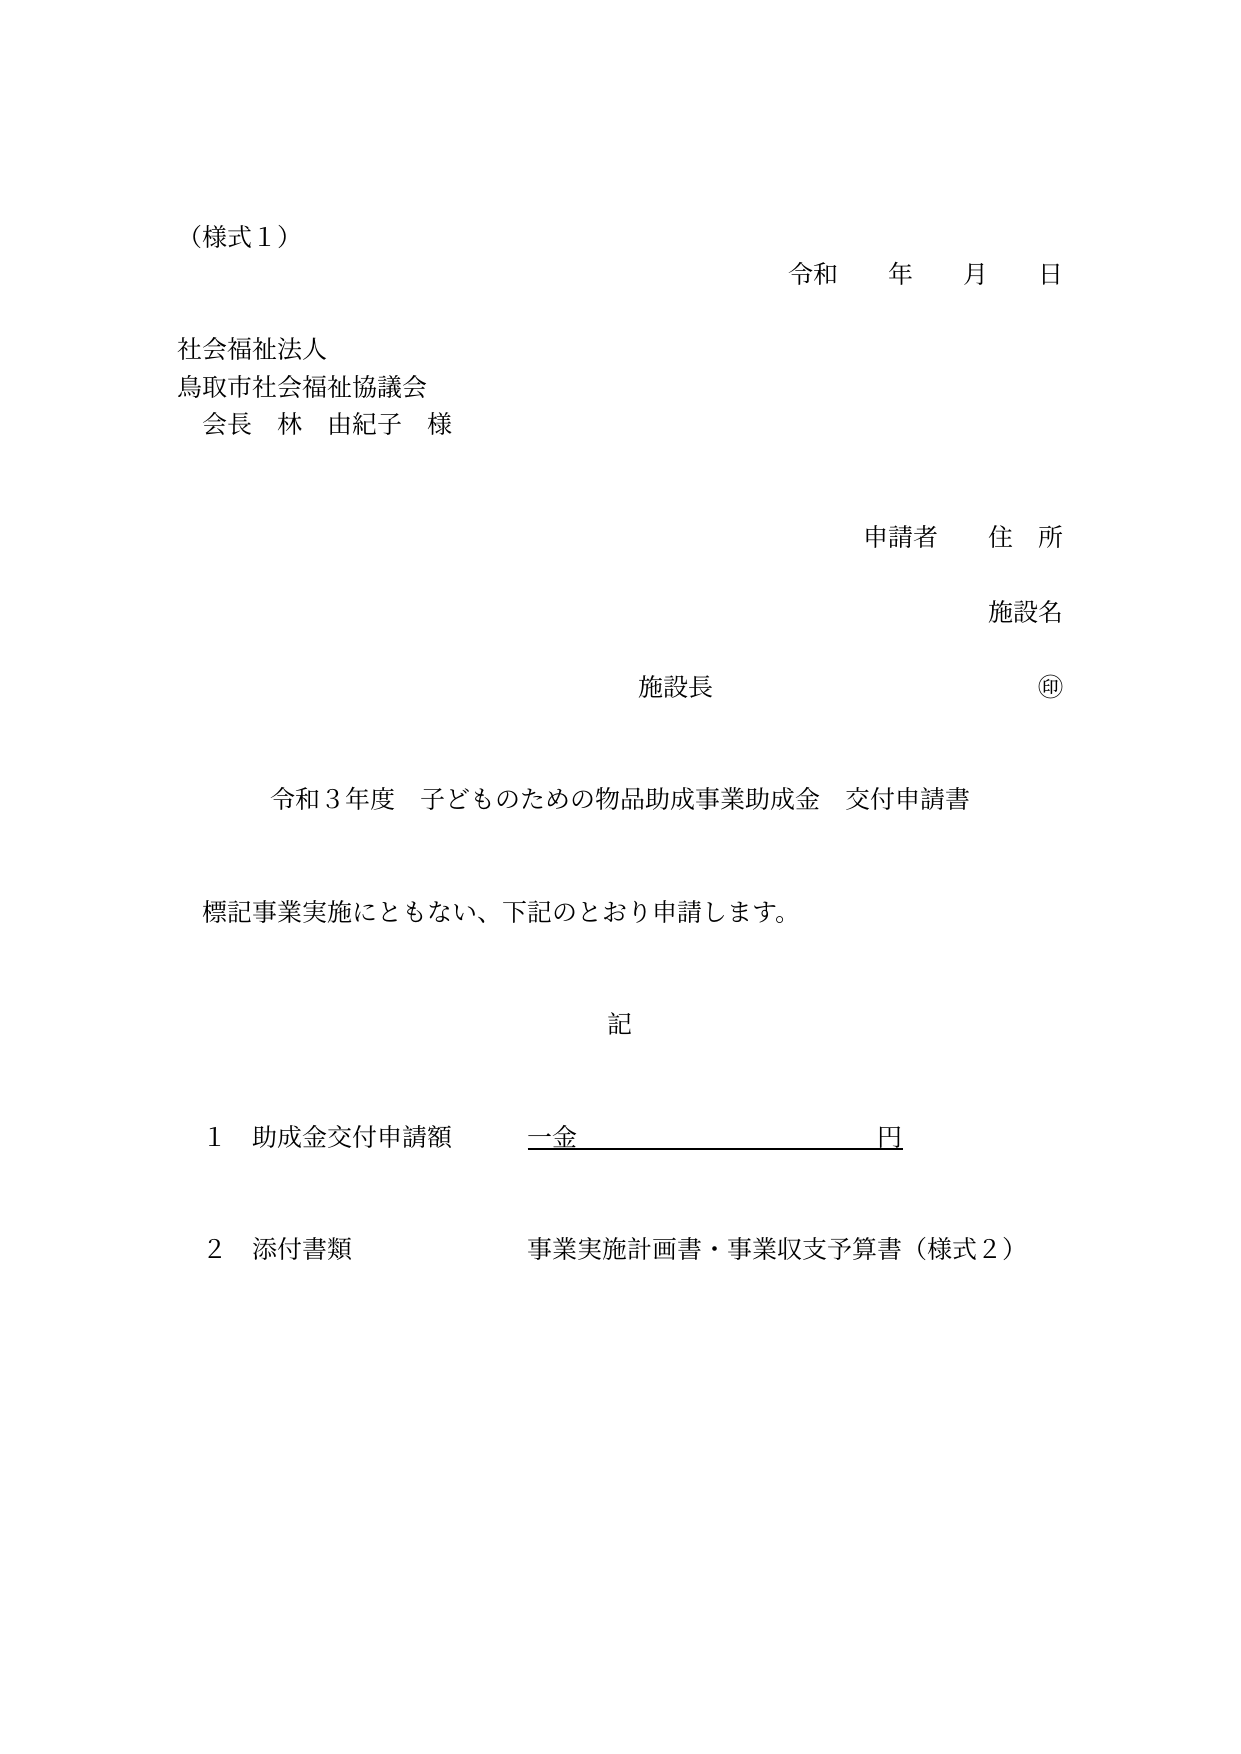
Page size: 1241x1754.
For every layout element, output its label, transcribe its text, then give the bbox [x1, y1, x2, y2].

subtitle 記 [177, 1004, 1063, 1042]
text 鳥取市社会福祉協議会 [177, 367, 1063, 404]
text 申請者 住 所 [177, 517, 1063, 554]
text 標記事業実施にともない、下記のとおり申請します。 [177, 892, 1063, 929]
text 施設長 ㊞ [177, 667, 1063, 704]
text ２ 添付書類 事業実施計画書・事業収支予算書（様式２） [177, 1229, 1063, 1267]
text 社会福祉法人 [177, 329, 1063, 367]
text 会長 林 由紀子 様 [177, 404, 1063, 442]
text １ 助成金交付申請額 一金 円 [177, 1117, 1063, 1154]
text 令和 年 月 日 [177, 254, 1063, 292]
text 令和３年度 子どものための物品助成事業助成金 交付申請書 [177, 779, 1063, 817]
text 施設名 [177, 592, 1063, 629]
text （様式１） [177, 217, 1063, 254]
